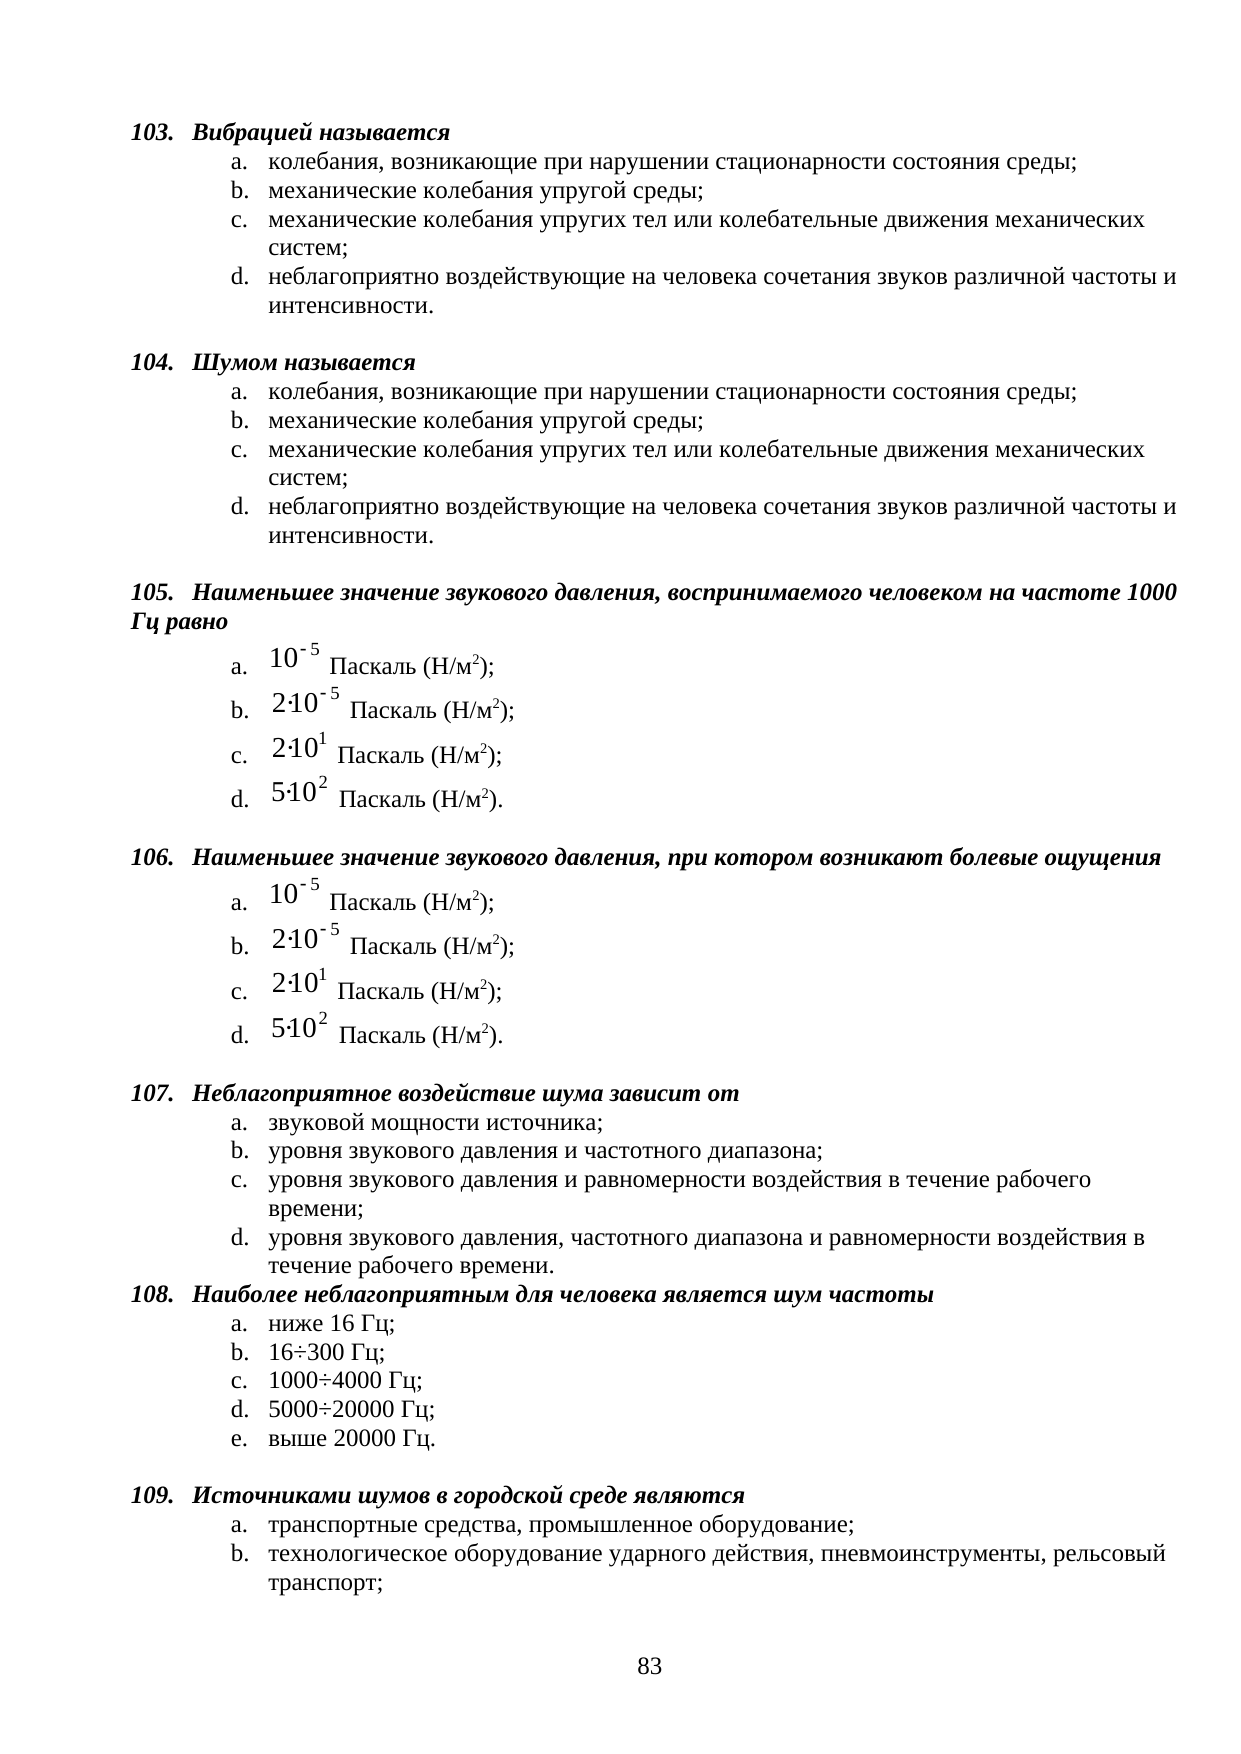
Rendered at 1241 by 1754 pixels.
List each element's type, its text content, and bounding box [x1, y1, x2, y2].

list Паскаль (Н/м2); [231, 724, 1181, 769]
list Паскаль (Н/м2); [231, 960, 1181, 1004]
list 1000÷4000 Гц; [231, 1365, 1181, 1394]
list выше 20000 Гц. [231, 1423, 1181, 1452]
list Паскаль (Н/м2); [231, 871, 1181, 915]
list механические колебания упругой среды; [231, 405, 1181, 434]
list звуковой мощности источника; [231, 1107, 1181, 1135]
list Наиболее неблагоприятным для человека является шум частоты [131, 1279, 1181, 1308]
list Вибрацией называется [131, 117, 1181, 146]
list Наименьшее значение звукового давления, при котором возникают болевые ощущения [131, 842, 1181, 871]
list 5000÷20000 Гц; [231, 1394, 1181, 1423]
list транспортные средства, промышленное оборудование; [231, 1509, 1181, 1538]
list ниже 16 Гц; [231, 1308, 1181, 1337]
list механические колебания упругих тел или колебательные движения механических систем; [231, 434, 1181, 491]
list колебания, возникающие при нарушении стационарности состояния среды; [231, 146, 1181, 175]
list уровня звукового давления и частотного диапазона; [231, 1135, 1181, 1164]
list механические колебания упругой среды; [231, 175, 1181, 204]
list Наименьшее значение звукового давления, воспринимаемого человеком на частоте 1000 Гц равно [131, 577, 1181, 635]
list 16÷300 Гц; [231, 1337, 1181, 1365]
list уровня звукового давления, частотного диапазона и равномерности воздействия в течение рабочего времени. [231, 1222, 1181, 1279]
list неблагоприятно воздействующие на человека сочетания звуков различной частоты и интенсивности. [231, 261, 1181, 319]
list Паскаль (Н/м2). [231, 769, 1181, 813]
list неблагоприятно воздействующие на человека сочетания звуков различной частоты и интенсивности. [231, 491, 1181, 549]
list уровня звукового давления и равномерности воздействия в течение рабочего времени; [231, 1164, 1181, 1222]
list колебания, возникающие при нарушении стационарности состояния среды; [231, 376, 1181, 405]
list Источниками шумов в городской среде являются [131, 1480, 1181, 1509]
list Паскаль (Н/м2); [231, 635, 1181, 679]
list механические колебания упругих тел или колебательные движения механических систем; [231, 204, 1181, 261]
list Паскаль (Н/м2); [231, 915, 1181, 960]
list Неблагоприятное воздействие шума зависит от [131, 1078, 1181, 1107]
list технологическое оборудование ударного действия, пневмоинструменты, рельсовый транспорт; [231, 1538, 1181, 1595]
list Паскаль (Н/м2). [231, 1004, 1181, 1049]
list Шумом называется [131, 347, 1181, 376]
list Паскаль (Н/м2); [231, 679, 1181, 724]
